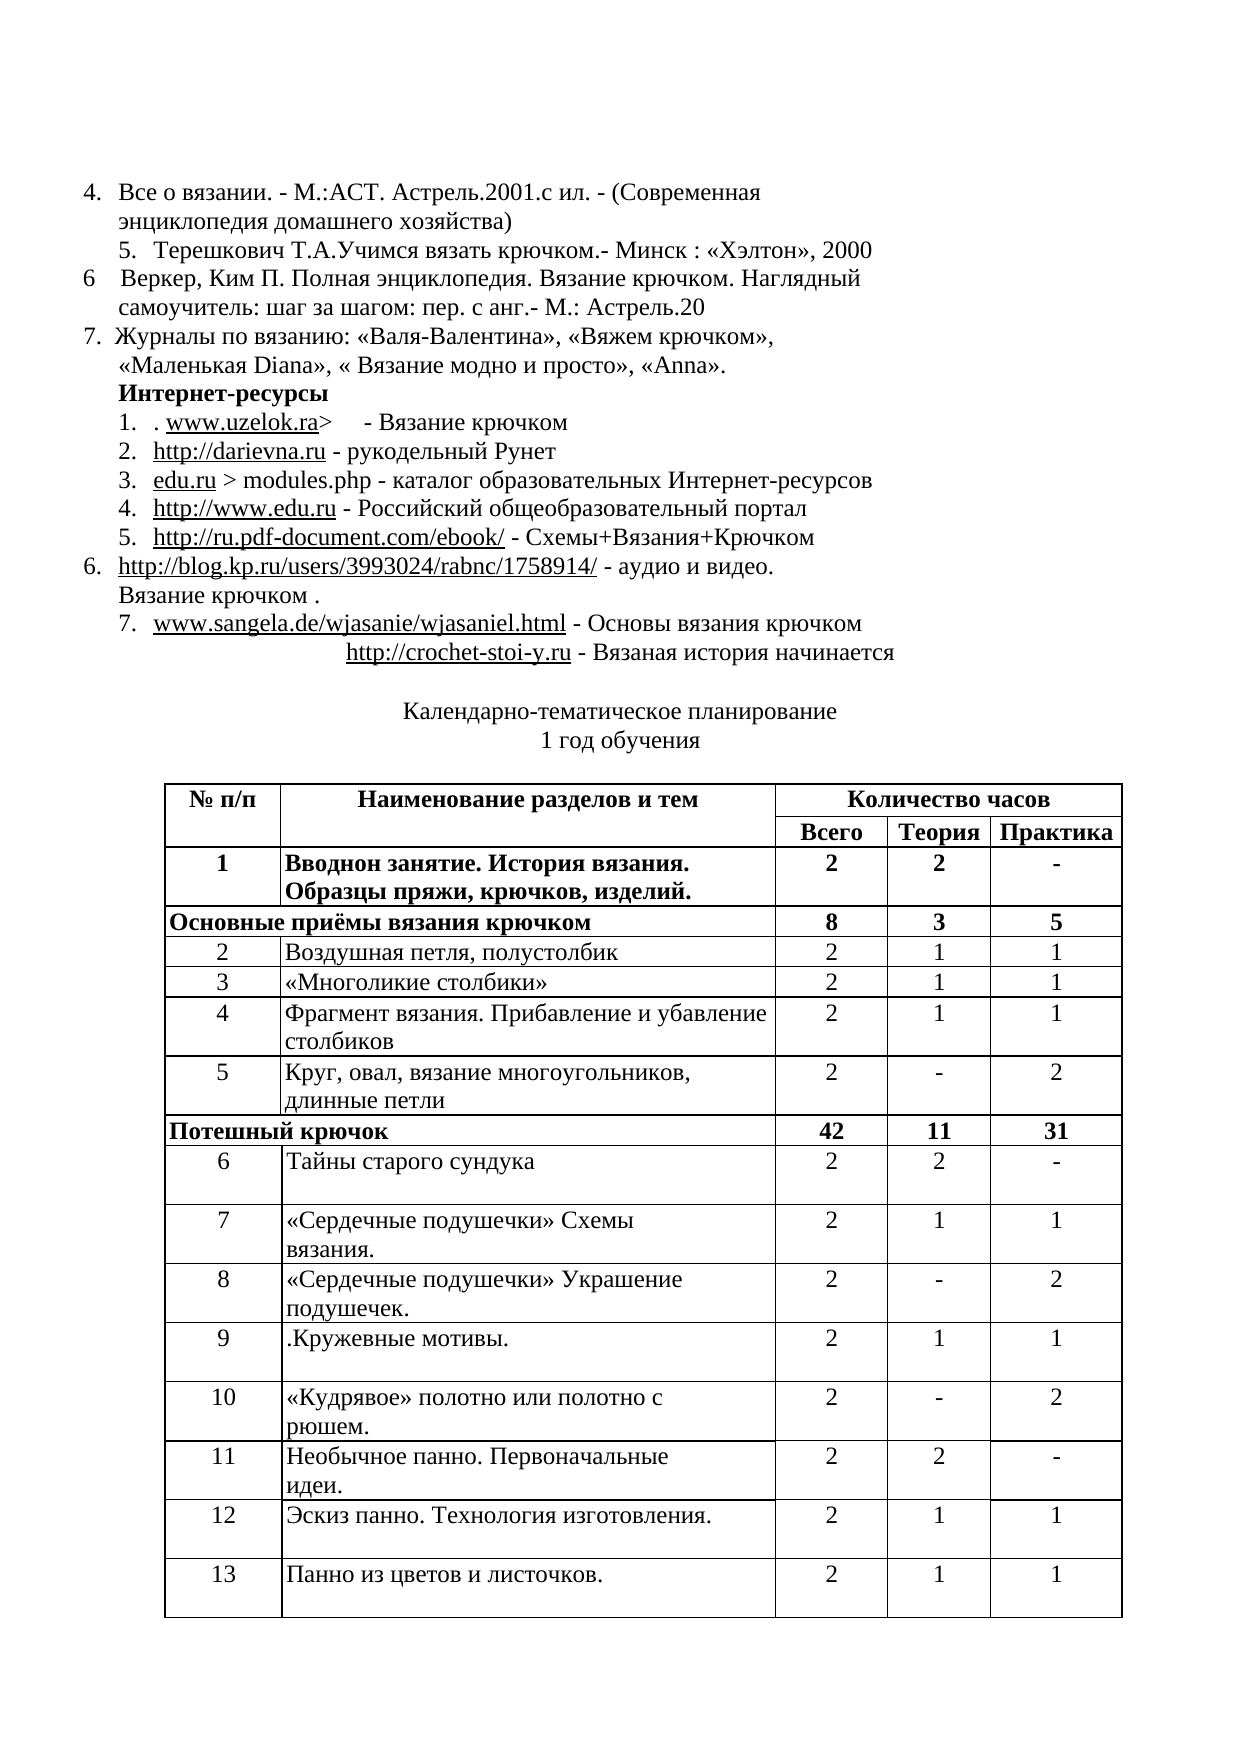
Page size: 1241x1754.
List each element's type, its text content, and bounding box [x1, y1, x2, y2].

table_cell - [991, 1442, 1121, 1499]
table_cell 5 [166, 1057, 280, 1114]
list Терешкович Т.А.Учимся вязать крючком.- Минск : «Хэлтон», 2000 [118, 235, 1122, 263]
list http://www.edu.ru - Российский общеобразовательный портал [118, 493, 1122, 522]
table_cell 2 [776, 848, 887, 905]
list http://blog.kp.ru/users/3993024/rabnc/1758914/ - аудио и видео. Вязание крючком . [83, 551, 1122, 608]
table_cell 2 [991, 1264, 1121, 1322]
list http://ru.pdf-document.com/ebook/ - Схемы+Вязания+Крючком [118, 522, 1122, 551]
table_cell 9 [166, 1323, 281, 1381]
table_cell 13 [166, 1559, 281, 1617]
table_cell 2 [776, 1146, 887, 1204]
table_cell 1 [991, 998, 1121, 1055]
table_cell 1 [991, 1323, 1121, 1381]
table_cell 2 [776, 1500, 887, 1558]
table_cell 2 [776, 1382, 887, 1440]
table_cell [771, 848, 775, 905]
table_cell 2 [776, 1264, 887, 1322]
table_cell - [888, 1264, 990, 1322]
table_cell 2 [776, 1323, 887, 1381]
table_cell 2 [888, 1441, 990, 1499]
text http://crochet-stoi-y.ru - Вязаная история начинается [118, 637, 1122, 666]
table_cell - [888, 1057, 990, 1114]
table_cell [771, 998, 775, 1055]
table_cell 2 [776, 998, 887, 1055]
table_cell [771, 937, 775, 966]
table_cell 2 [776, 1205, 887, 1263]
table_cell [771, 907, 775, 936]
table_cell 1 [888, 998, 990, 1055]
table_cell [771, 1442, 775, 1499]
table_cell 1 [166, 848, 280, 905]
table_cell 11 [166, 1442, 281, 1499]
text 6 Веркер, Ким П. Полная энциклопедия. Вязание крючком. Наглядный самоучитель: шаг за шагом: пер. с анг.- М.: Астрель.20 [83, 263, 1122, 321]
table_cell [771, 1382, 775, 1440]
table_cell Тайны старого сундука [283, 1146, 775, 1204]
list edu.ru > modules.php - каталог образовательных Интернет-ресурсов [118, 465, 1122, 493]
table_cell Эскиз панно. Технология изготовления. [283, 1501, 775, 1558]
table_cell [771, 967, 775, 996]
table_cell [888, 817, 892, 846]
table_header Наименование разделов и тем [281, 785, 775, 846]
list . www.uzelok.ra> - Вязание крючком [118, 407, 1122, 436]
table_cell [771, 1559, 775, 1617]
table_cell - [888, 1382, 990, 1440]
table_header № п/п [166, 785, 280, 846]
text Интернет-ресурсы [118, 378, 1122, 407]
text 1 год обучения [118, 725, 1122, 754]
table_cell 12 [166, 1500, 281, 1558]
list Все о вязании. - М.:АСТ. Астрель.2001.с ил. - (Современная энциклопедия домашнего хозяйства) [83, 177, 1122, 235]
table_cell 8 [166, 1264, 281, 1322]
table_cell 2 [776, 1057, 887, 1114]
table_cell - [991, 848, 1121, 905]
table_cell 4 [166, 998, 280, 1055]
table_cell 1 [888, 1205, 990, 1263]
table_cell 1 [888, 1500, 990, 1558]
table_cell 6 [166, 1146, 281, 1204]
table_cell .Кружевные мотивы. [283, 1323, 775, 1381]
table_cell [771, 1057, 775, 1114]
table_cell 7 [166, 1205, 281, 1263]
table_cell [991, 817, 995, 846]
table_cell 2 [991, 1057, 1121, 1114]
text 7. Журналы по вязанию: «Валя-Валентина», «Вяжем крючком», «Маленькая Diana», « Вязание модно и просто», «Anna». [83, 321, 1122, 378]
table_cell 10 [166, 1382, 281, 1440]
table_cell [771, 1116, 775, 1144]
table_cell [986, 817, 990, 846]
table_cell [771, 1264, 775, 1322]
table_cell 1 [991, 1205, 1121, 1263]
list http://darievna.ru - рукодельный Рунет [118, 436, 1122, 465]
list www.sangela.de/wjasanie/wjasaniel.html - Основы вязания крючком [118, 608, 1122, 637]
table_header Количество часов [776, 785, 1121, 816]
table_cell 2 [776, 1441, 887, 1499]
table_cell 1 [991, 1501, 1121, 1558]
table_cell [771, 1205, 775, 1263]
text Календарно-тематическое планирование [118, 696, 1122, 724]
table_cell 2 [888, 848, 990, 905]
